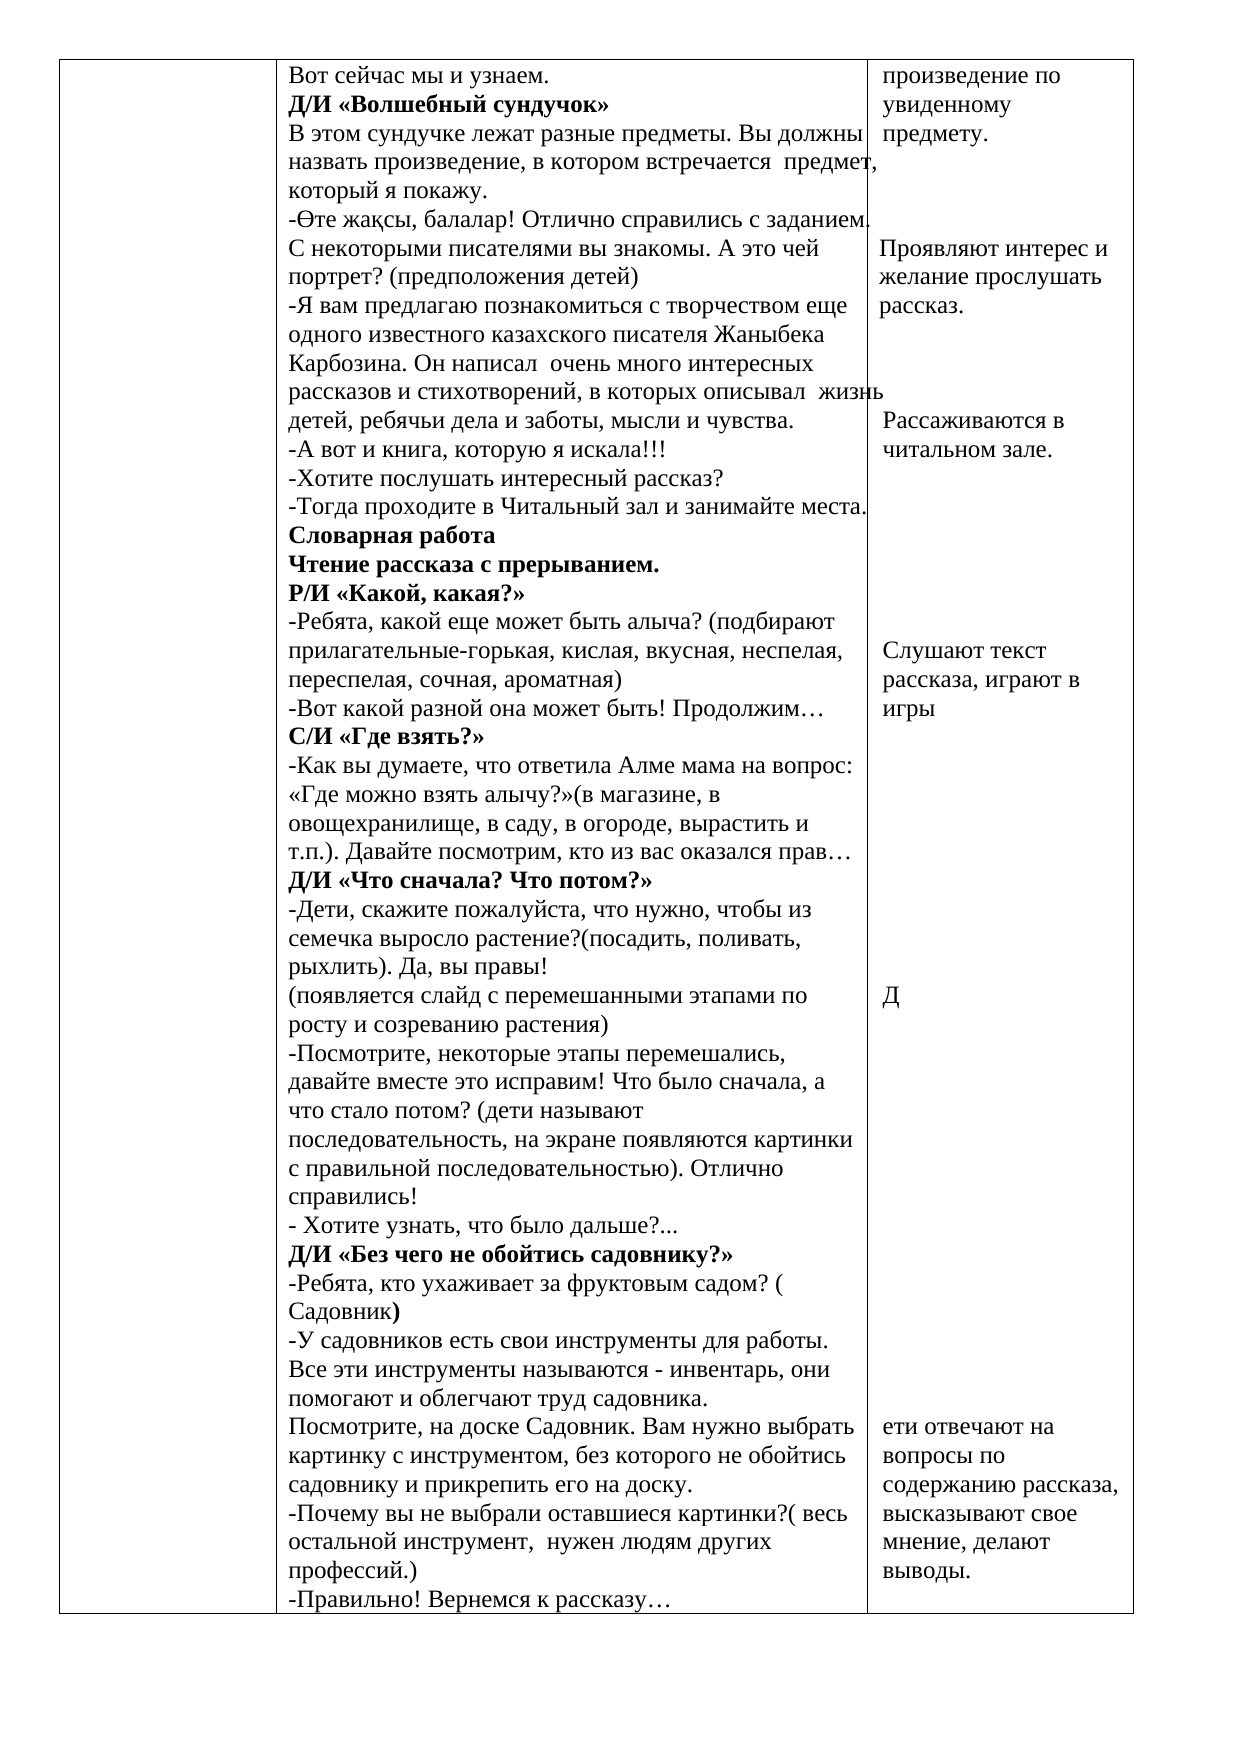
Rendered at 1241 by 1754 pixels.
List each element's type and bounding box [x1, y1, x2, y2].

table_cell [868, 60, 1133, 1613]
table_cell [60, 60, 276, 1613]
table_cell [277, 60, 867, 1613]
